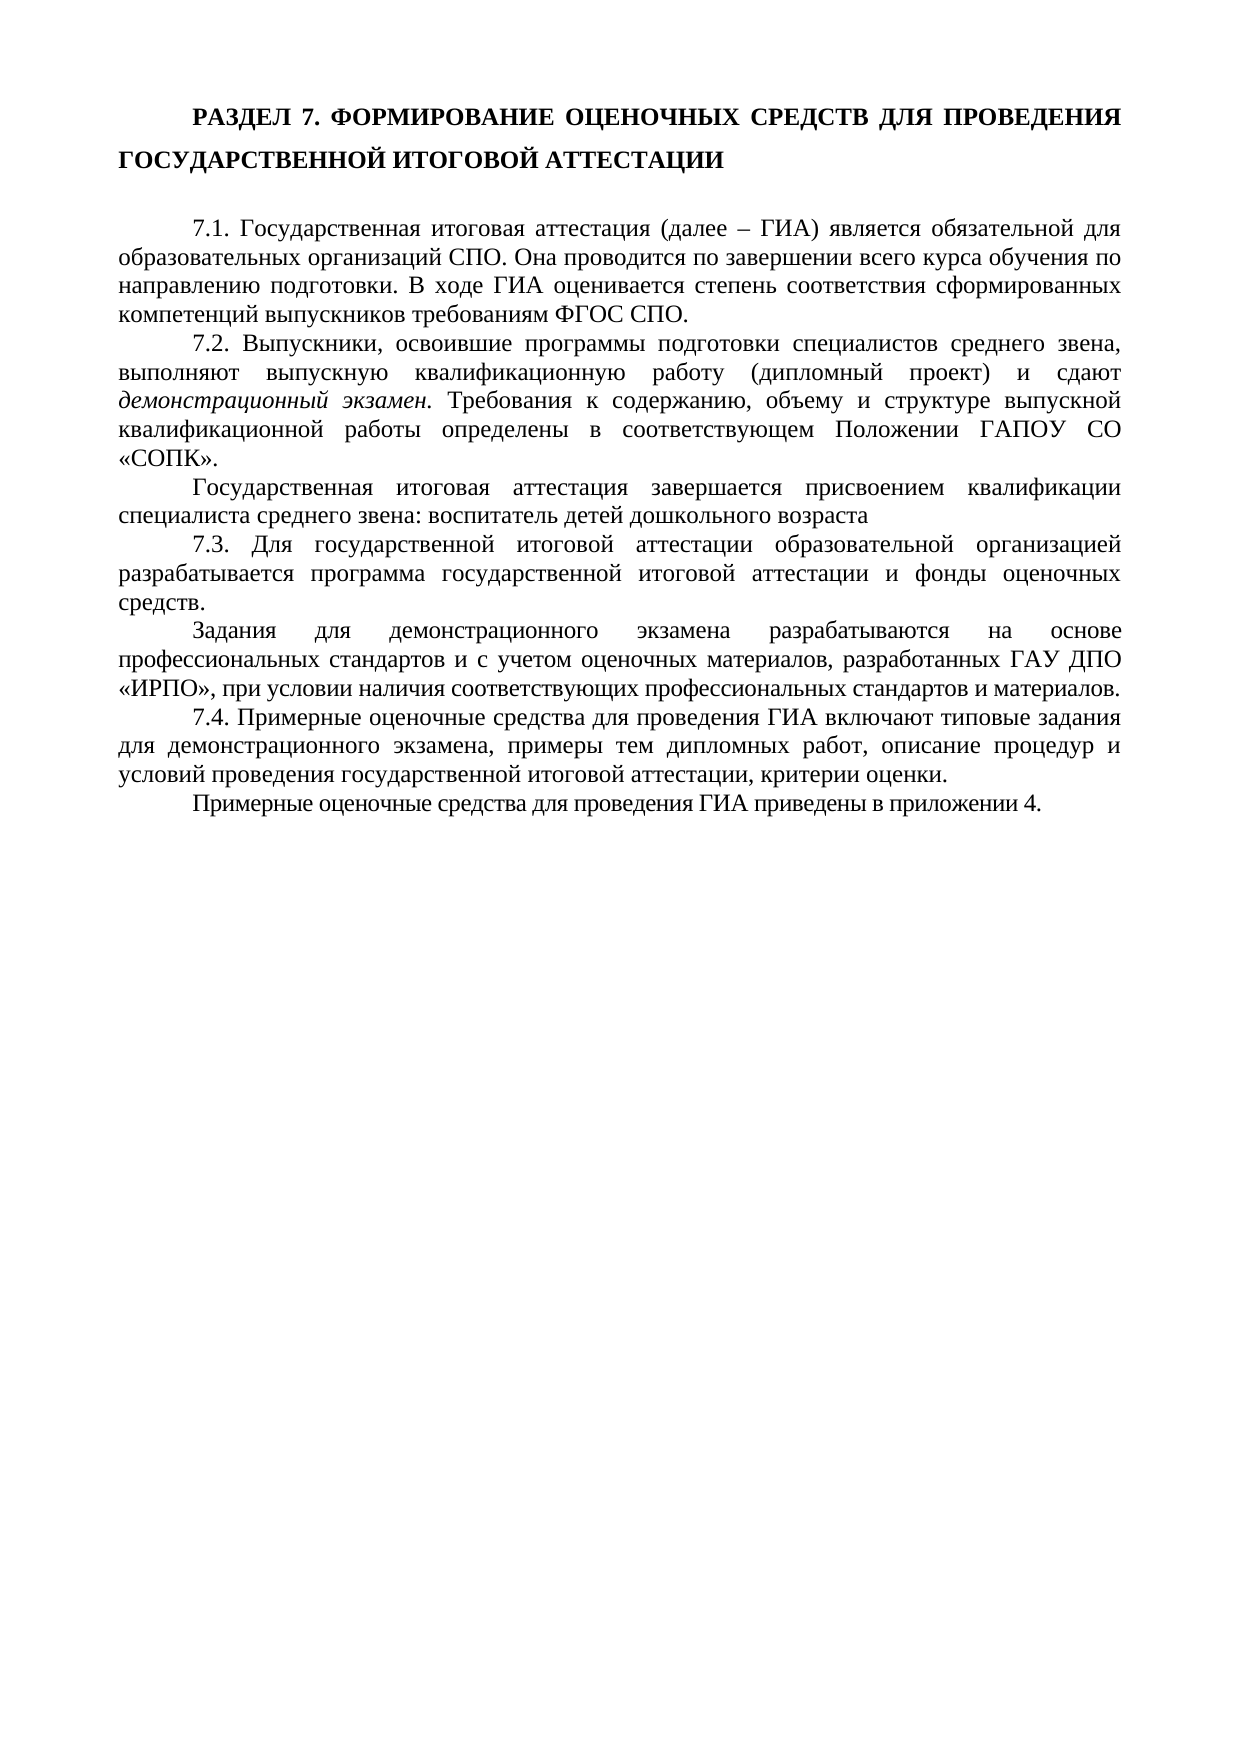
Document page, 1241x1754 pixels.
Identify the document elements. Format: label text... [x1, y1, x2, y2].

text 7.4. Примерные оценочные средства для проведения ГИА включают типовые задания для демонстрационного экзамена, примеры тем дипломных работ, описание процедур и условий проведения государственной итоговой аттестации, критерии оценки. [118, 702, 1122, 788]
text 7.2. Выпускники, освоившие программы подготовки специалистов среднего звена, выполняют выпускную квалификационную работу (дипломный проект) и сдают демонстрационный экзамен. Требования к содержанию, объему и структуре выпускной квалификационной работы определены в соответствующем Положении ГАПОУ СО «СОПК». [118, 328, 1122, 472]
text 7.1. Государственная итоговая аттестация (далее – ГИА) является обязательной для образовательных организаций СПО. Она проводится по завершении всего курса обучения по направлению подготовки. В ходе ГИА оценивается степень соответствия сформированных компетенций выпускников требованиям ФГОС СПО. [118, 213, 1122, 328]
text Примерные оценочные средства для проведения ГИА приведены в приложении 4. [118, 788, 1122, 817]
text Государственная итоговая аттестация завершается присвоением квалификации специалиста среднего звена: воспитатель детей дошкольного возраста [118, 472, 1122, 529]
text 7.3. Для государственной итоговой аттестации образовательной организацией разрабатывается программа государственной итоговой аттестации и фонды оценочных средств. [118, 529, 1122, 616]
subtitle Раздел 7. Формирование оценочных средств для проведения государственной итоговой аттестации [118, 102, 1122, 174]
text Задания для демонстрационного экзамена разрабатываются на основе профессиональных стандартов и с учетом оценочных материалов, разработанных ГАУ ДПО «ИРПО», при условии наличия соответствующих профессиональных стандартов и материалов. [118, 616, 1122, 702]
